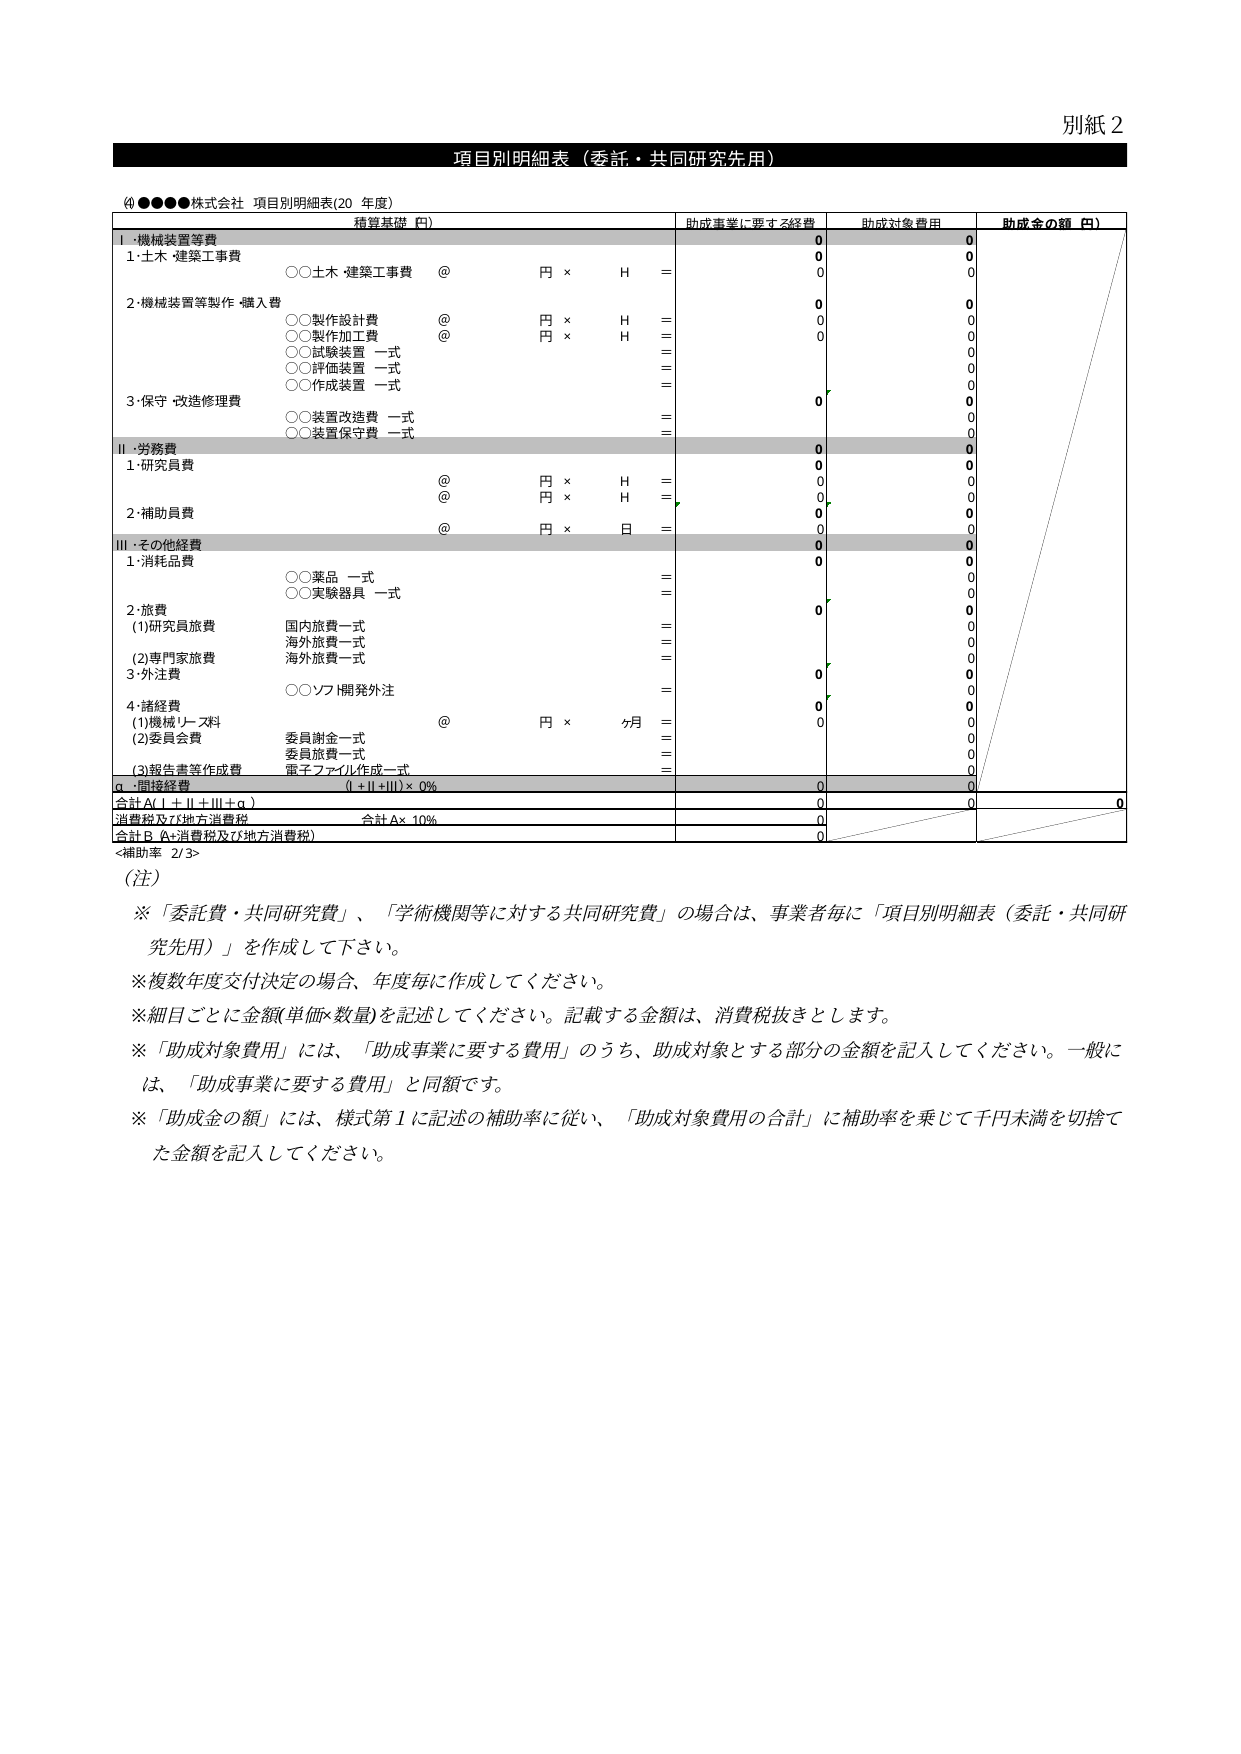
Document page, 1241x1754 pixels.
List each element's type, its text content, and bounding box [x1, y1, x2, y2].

text ※複数年度交付決定の場合、年度毎に作成してください。 [112, 963, 1128, 998]
text 別紙２ [112, 107, 1128, 141]
text ※細目ごとに金額(単価×数量)を記述してください。記載する金額は、消費税抜きとします。 [112, 998, 1128, 1032]
text ※「助成金の額」には、様式第１に記述の補助率に従い、「助成対象費用の合計」に補助率を乗じて千円未満を切捨てた金額を記入してください。 [131, 1100, 1128, 1169]
text ※「助成対象費用」には、「助成事業に要する費用」のうち、助成対象とする部分の金額を記入してください。一般には、「助成事業に要する費用」と同額です。 [131, 1032, 1128, 1100]
text （注） [112, 861, 1128, 895]
text ※「委託費・共同研究費」、「学術機関等に対する共同研究費」の場合は、事業者毎に「項目別明細表（委託・共同研究先用）」を作成して下さい。 [112, 895, 1128, 963]
